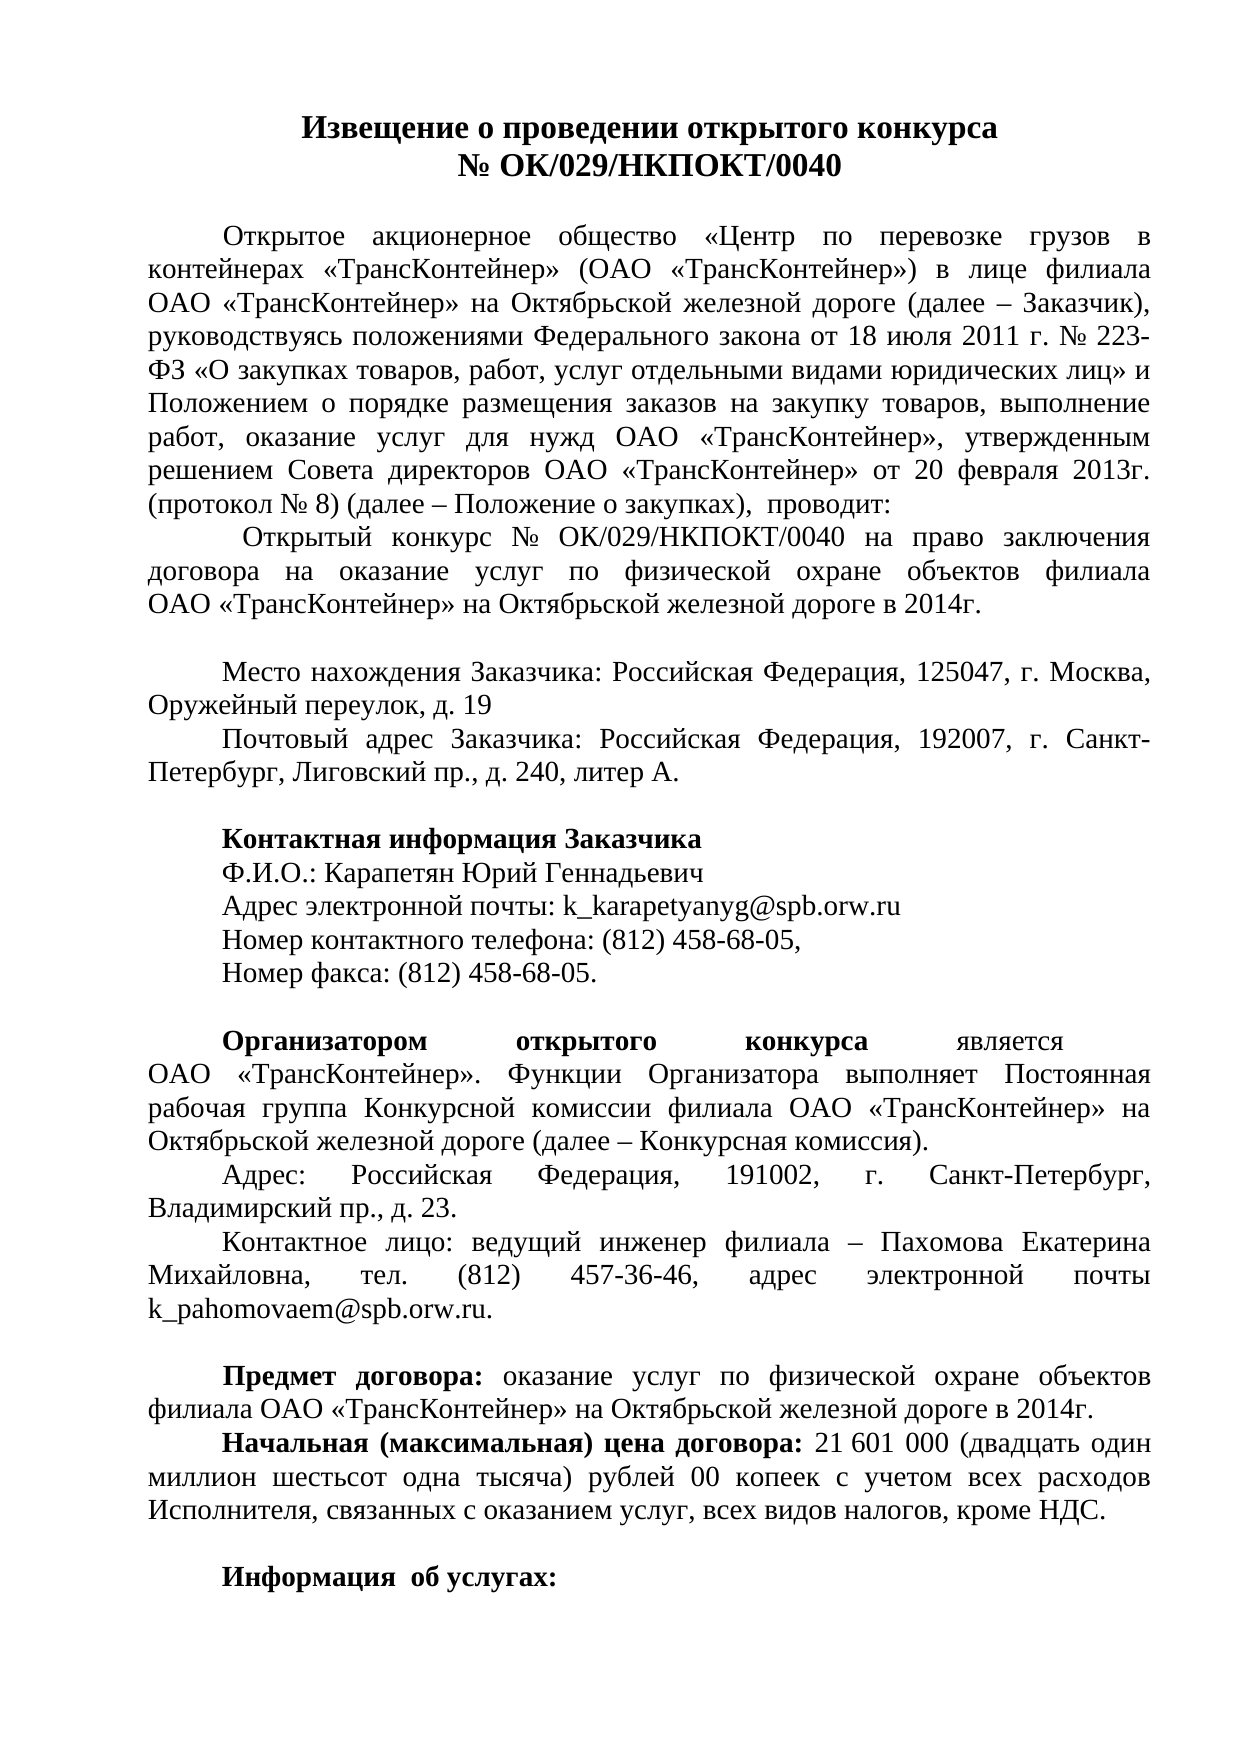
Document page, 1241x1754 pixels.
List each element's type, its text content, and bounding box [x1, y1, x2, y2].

text № ОК/029/НКПОКТ/0040 [148, 146, 1152, 184]
text Номер факса: (812) 458-68-05. [148, 956, 1152, 989]
text Адрес: Российская Федерация, 191002, г. Санкт-Петербург, Владимирский пр., д. 23. [148, 1157, 1152, 1224]
text Номер контактного телефона: (812) 458-68-05, [148, 922, 1152, 956]
text Информация об услугах: [148, 1559, 1152, 1593]
text Начальная (максимальная) цена договора: 21 601 000 (двадцать один миллион шестьсот одна тысяча) рублей 00 копеек с учетом всех расходов Исполнителя, связанных с оказанием услуг, всех видов налогов, кроме НДС. [148, 1425, 1152, 1526]
text Открытый конкурс № ОК/029/НКПОКТ/0040 на право заключения договора на оказание услуг по физической охране объектов филиала ОАО «ТрансКонтейнер» на Октябрьской железной дороге в 2014г. [148, 519, 1152, 620]
text Контактная информация Заказчика [148, 821, 1152, 855]
text Предмет договора: оказание услуг по физической охране объектов филиала ОАО «ТрансКонтейнер» на Октябрьской железной дороге в 2014г. [148, 1358, 1152, 1425]
text Контактное лицо: ведущий инженер филиала – Пахомова Екатерина Михайловна, тел. (812) 457-36-46, адрес электронной почты k_pahomovaem@spb.orw.ru. [148, 1224, 1152, 1324]
text Место нахождения Заказчика: Российская Федерация, 125047, г. Москва, Оружейный переулок, д. 19 [148, 654, 1152, 721]
text Адрес электронной почты: k_karapetyanyg@spb.orw.ru [148, 888, 1152, 922]
text Организатором открытого конкурса является ОАО «ТрансКонтейнер». Функции Организатора выполняет Постоянная рабочая группа Конкурсной комиссии филиала ОАО «ТрансКонтейнер» на Октябрьской железной дороге (далее – Конкурсная комиссия). [148, 1023, 1152, 1157]
text Ф.И.О.: Карапетян Юрий Геннадьевич [148, 855, 1152, 888]
text Открытое акционерное общество «Центр по перевозке грузов в контейнерах «ТрансКонтейнер» (ОАО «ТрансКонтейнер») в лице филиала ОАО «ТрансКонтейнер» на Октябрьской железной дороге (далее – Заказчик), руководствуясь положениями Федерального закона от 18 июля 2011 г. № 223-ФЗ «О закупках товаров, работ, услуг отдельными видами юридических лиц» и Положением о порядке размещения заказов на закупку товаров, выполнение работ, оказание услуг для нужд ОАО «ТрансКонтейнер», утвержденным решением Совета директоров ОАО «ТрансКонтейнер» от 20 февраля 2013г. (протокол № 8) (далее – Положение о закупках), проводит: [148, 218, 1152, 519]
text Почтовый адрес Заказчика: Российская Федерация, 192007, г. Санкт-Петербург, Лиговский пр., д. 240, литер А. [148, 721, 1152, 788]
text Извещение о проведении открытого конкурса [148, 107, 1152, 146]
